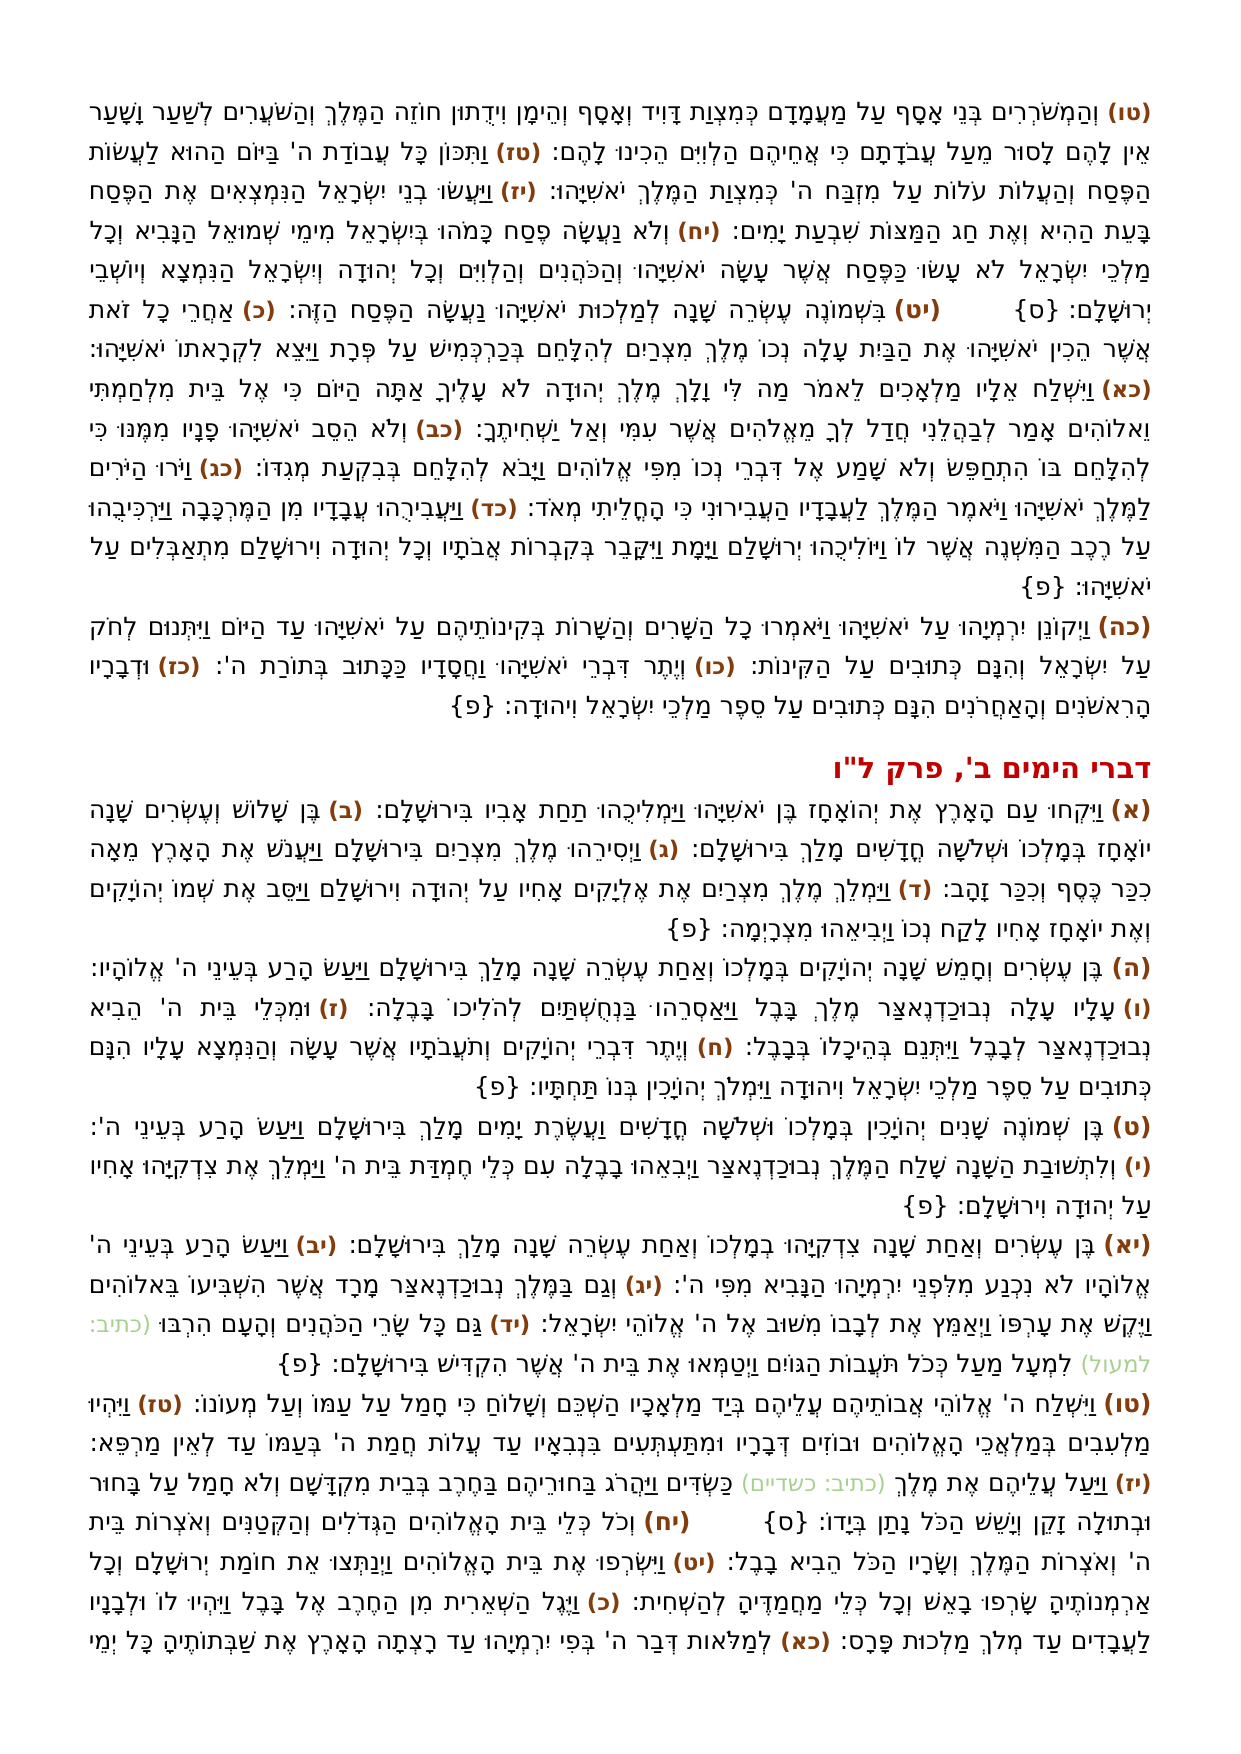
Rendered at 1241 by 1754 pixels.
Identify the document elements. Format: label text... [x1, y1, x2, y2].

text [89, 1380, 1152, 1657]
text (ה) בֶּן עֶשְׂרִים וְחָמֵשׁ שָׁנָה יְהוֹיָקִים בְּמָלְכוֹ וְאַחַת עֶשְׂרֵה שָׁנָה מָלַךְ בִּירוּשָׁלִָם וַיַּעַשׂ הָרַע בְּעֵינֵי ה' אֱלוֹהָיו: (ו) עָלָיו עָלָה נְבוּכַדְנֶאצַּר מֶלֶךְ בָּבֶל וַיַּאַסְרֵהוּ בַּנְחֻשְׁתַּיִם לְהֹלִיכוֹ בָּבֶלָה: (ז) וּמִכְּלֵי בֵּית ה' הֵבִיא נְבוּכַדְנֶאצַּר לְבָבֶל וַיִּתְּנֵם בְּהֵיכָלוֹ בְּבָבֶל: (ח) וְיֶתֶר דִּבְרֵי יְהוֹיָקִים וְתֹעֲבֹתָיו אֲשֶׁר עָשָׂה וְהַנִּמְצָא עָלָיו הִנָּם כְּתוּבִים עַל סֵפֶר מַלְכֵי יִשְׂרָאֵל וִיהוּדָה וַיִּמְלֹךְ יְהוֹיָכִין בְּנוֹ תַּחְתָּיו: {פ} [89, 945, 1152, 1103]
text (יא) בֶּן עֶשְׂרִים וְאַחַת שָׁנָה צִדְקִיָּהוּ בְמָלְכוֹ וְאַחַת עֶשְׂרֵה שָׁנָה מָלַךְ בִּירוּשָׁלִָם: (יב) וַיַּעַשׂ הָרַע בְּעֵינֵי ה' אֱלוֹהָיו לֹא נִכְנַע מִלִּפְנֵי יִרְמְיָהוּ הַנָּבִיא מִפִּי ה': (יג) וְגַם בַּמֶּלֶךְ נְבוּכַדְנֶאצַּר מָרָד אֲשֶׁר הִשְׁבִּיעוֹ בֵּאלוֹהִים וַיֶּקֶשׁ אֶת עָרְפּוֹ וַיְאַמֵּץ אֶת לְבָבוֹ מִשּׁוּב אֶל ה' אֱלוֹהֵי יִשְׂרָאֵל: (יד) גַּם כָּל שָׂרֵי הַכֹּהֲנִים וְהָעָם הִרְבּוּ (כתיב: למעול) לִמְעָל מַעַל כְּכֹל תֹּעֲבוֹת הַגּוֹיִם וַיְטַמְּאוּ אֶת בֵּית ה' אֲשֶׁר הִקְדִּישׁ בִּירוּשָׁלִָם: {פ} [89, 1222, 1152, 1380]
text דברי הימים ב', פרק ל"ו [89, 747, 1152, 787]
text (כה) וַיְקוֹנֵן יִרְמְיָהוּ עַל יֹאשִׁיָּהוּ וַיֹּאמְרוּ כָל הַשָּׁרִים וְהַשָּׁרוֹת בְּקִינוֹתֵיהֶם עַל יֹאשִׁיָּהוּ עַד הַיּוֹם וַיִּתְּנוּם לְחֹק עַל יִשְׂרָאֵל וְהִנָּם כְּתוּבִים עַל הַקִּינוֹת: (כו) וְיֶתֶר דִּבְרֵי יֹאשִׁיָּהוּ וַחֲסָדָיו כַּכָּתוּב בְּתוֹרַת ה': (כז) וּדְבָרָיו הָרִאשֹׁנִים וְהָאַחֲרֹנִים הִנָּם כְּתוּבִים עַל סֵפֶר מַלְכֵי יִשְׂרָאֵל וִיהוּדָה: {פ} [89, 603, 1152, 722]
text (ט) בֶּן שְׁמוֹנֶה שָׁנִים יְהוֹיָכִין בְּמָלְכוֹ וּשְׁלֹשָׁה חֳדָשִׁים וַעֲשֶׂרֶת יָמִים מָלַךְ בִּירוּשָׁלִָם וַיַּעַשׂ הָרַע בְּעֵינֵי ה': (י) וְלִתְשׁוּבַת הַשָּׁנָה שָׁלַח הַמֶּלֶךְ נְבוּכַדְנֶאצַּר וַיְבִאֵהוּ בָבֶלָה עִם כְּלֵי חֶמְדַּת בֵּית ה' וַיַּמְלֵךְ אֶת צִדְקִיָּהוּ אָחִיו עַל יְהוּדָה וִירוּשָׁלִָם: {פ} [89, 1103, 1152, 1222]
text (א) וַיִּקְחוּ עַם הָאָרֶץ אֶת יְהוֹאָחָז בֶּן יֹאשִׁיָּהוּ וַיַּמְלִיכֻהוּ תַחַת אָבִיו בִּירוּשָׁלִָם: (ב) בֶּן שָׁלוֹשׁ וְעֶשְׂרִים שָׁנָה יוֹאָחָז בְּמָלְכוֹ וּשְׁלֹשָׁה חֳדָשִׁים מָלַךְ בִּירוּשָׁלִָם: (ג) וַיְסִירֵהוּ מֶלֶךְ מִצְרַיִם בִּירוּשָׁלִָם וַיַּעֲנֹשׁ אֶת הָאָרֶץ מֵאָה כִכַּר כֶּסֶף וְכִכַּר זָהָב: (ד) וַיַּמְלֵךְ מֶלֶךְ מִצְרַיִם אֶת אֶלְיָקִים אָחִיו עַל יְהוּדָה וִירוּשָׁלִַם וַיַּסֵּב אֶת שְׁמוֹ יְהוֹיָקִים וְאֶת יוֹאָחָז אָחִיו לָקַח נְכוֹ וַיְבִיאֵהוּ מִצְרָיְמָה: {פ} [89, 787, 1152, 945]
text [89, 89, 1152, 603]
